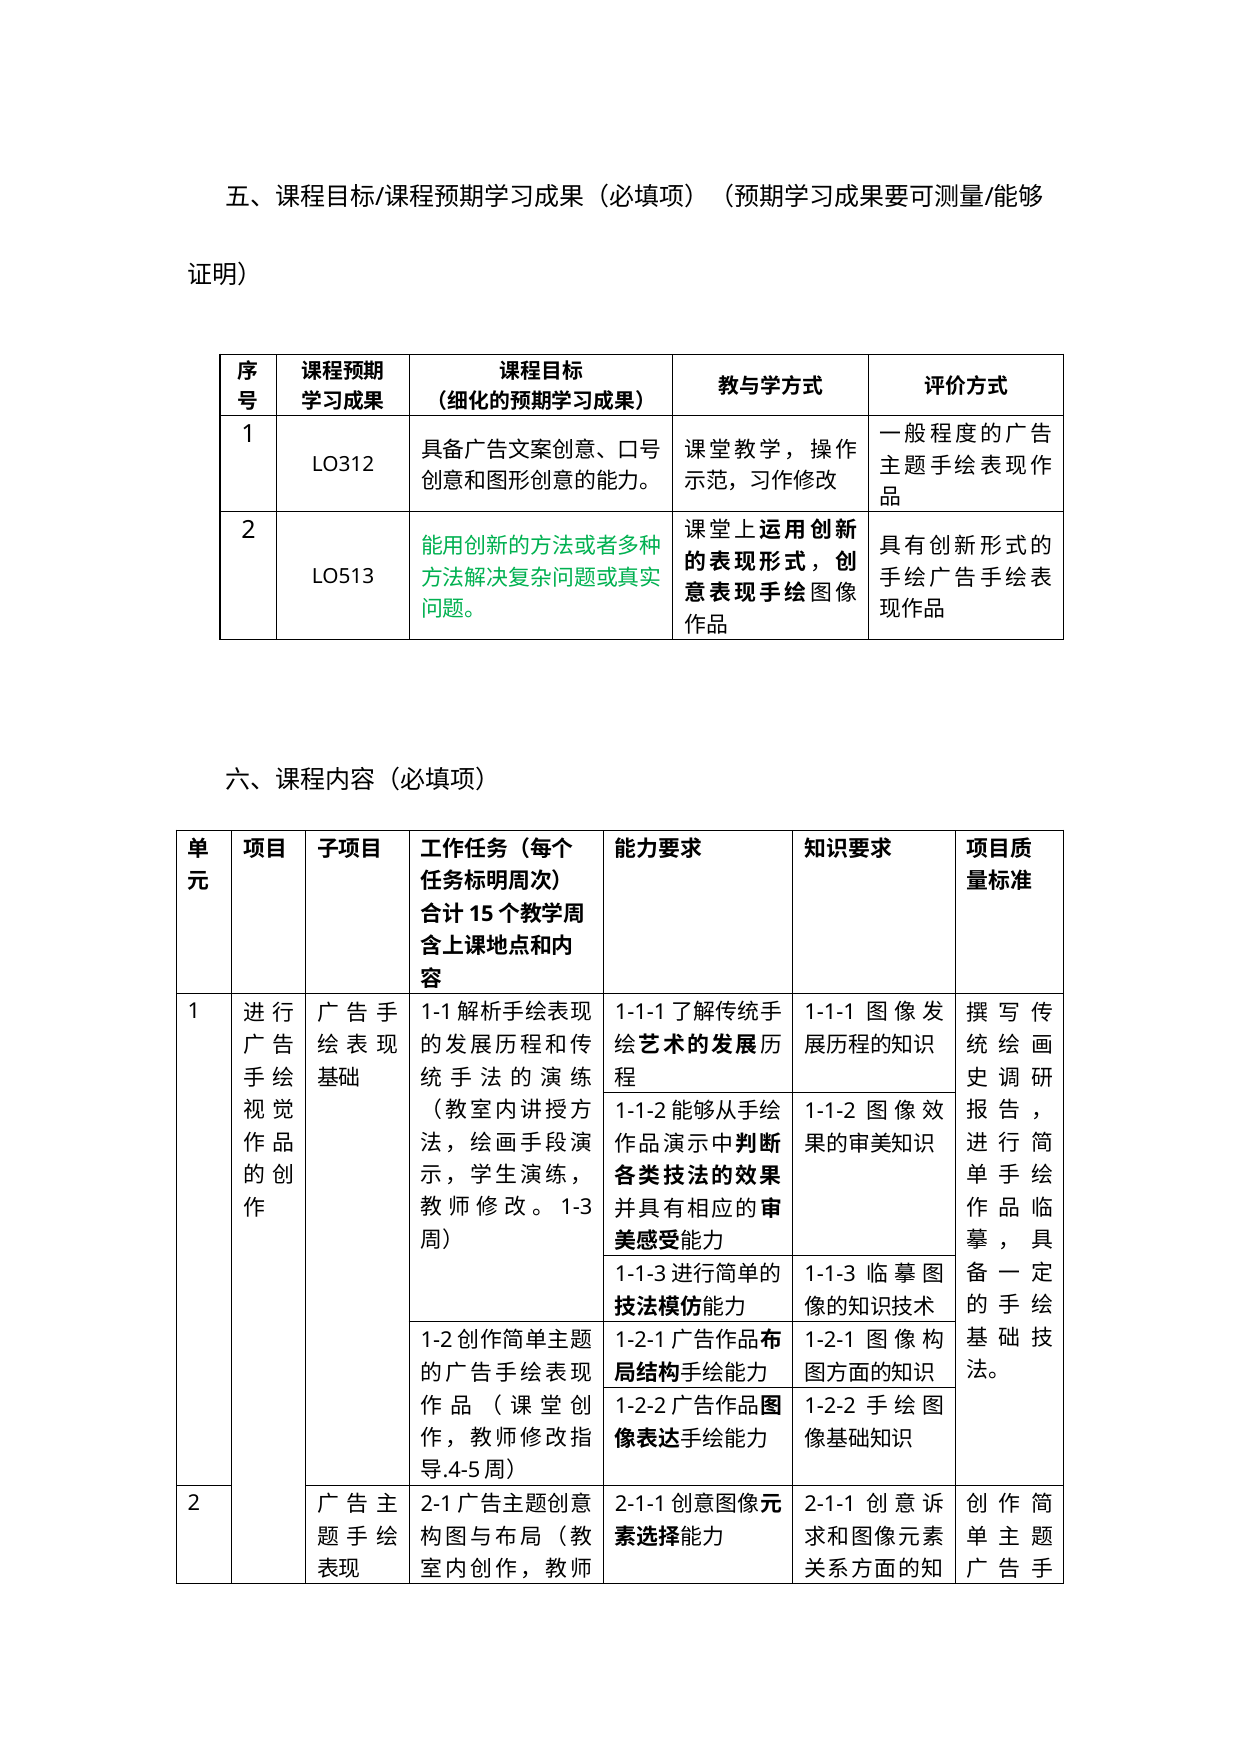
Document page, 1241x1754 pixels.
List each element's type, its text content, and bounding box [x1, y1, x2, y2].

table_header 项目质量标准 [956, 831, 1063, 993]
table_header 单元 [177, 831, 231, 993]
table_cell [956, 1486, 1063, 1583]
table_cell 1-1-2能够从手绘作品演示中判断各类技法的效果并具有相应的审美感受能力 [604, 1093, 792, 1255]
table_header 项目 [232, 831, 305, 993]
table_cell 广告主题手绘表现 [306, 1486, 409, 1583]
table_cell 广告手绘表现基础 [306, 994, 409, 1485]
table_header 课程目标 （细化的预期学习成果） [410, 355, 672, 415]
table_cell 一般程度的广告主题手绘表现作品 [869, 416, 1063, 511]
table_cell 1-2创作简单主题的广告手绘表现作品（课堂创作，教师修改指导.4-5周） [410, 1322, 603, 1485]
table_cell 2 [177, 1486, 231, 1583]
table_cell 1-2-1广告作品布局结构手绘能力 [604, 1322, 792, 1387]
table_cell 2 [221, 512, 276, 639]
table_cell 1-1-1了解传统手绘艺术的发展历程 [604, 994, 792, 1092]
table_cell 1 [177, 994, 231, 1485]
table_cell 1-2-2广告作品图像表达手绘能力 [604, 1388, 792, 1485]
table_header 课程预期 学习成果 [277, 355, 409, 415]
table_cell 进行广告手绘视觉作品的创作 [232, 994, 305, 1583]
table_header 评价方式 [869, 355, 1063, 415]
table_cell 1 [221, 416, 276, 511]
table_cell 课堂教学，操作示范，习作修改 [673, 416, 868, 511]
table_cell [410, 1486, 603, 1583]
table_header 知识要求 [793, 831, 955, 993]
table_cell 1-1-3临摹图像的知识技术 [793, 1256, 955, 1321]
table_cell 1-1-1图像发展历程的知识 [793, 994, 955, 1092]
table_cell 1-1解析手绘表现的发展历程和传统手法的演练（教室内讲授方法，绘画手段演示，学生演练，教师修改。1-3周） [410, 994, 603, 1321]
table_cell 课堂上运用创新的表现形式，创意表现手绘图像作品 [673, 512, 868, 639]
table_cell 1-1-3进行简单的技法模仿能力 [604, 1256, 792, 1321]
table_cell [793, 1486, 955, 1583]
text 六、课程内容（必填项） [187, 745, 1053, 810]
table_cell 1-1-2图像效果的审美知识 [793, 1093, 955, 1255]
table_cell 1-2-1图像构图方面的知识 [793, 1322, 955, 1387]
table_header 子项目 [306, 831, 409, 993]
table_header 教与学方式 [673, 355, 868, 415]
table_header 序号 [221, 355, 276, 415]
table_header 工作任务（每个任务标明周次）合计15个教学周含上课地点和内容 [410, 831, 603, 993]
table_cell 1-2-2手绘图像基础知识 [793, 1388, 955, 1485]
table_cell 2-1-1创意图像元素选择能力 [604, 1486, 792, 1583]
table_cell LO312 [277, 416, 409, 511]
table_cell LO513 [277, 512, 409, 639]
table_cell 能用创新的方法或者多种方法解决复杂问题或真实问题。 [410, 512, 672, 639]
table_header 能力要求 [604, 831, 792, 993]
table_cell 具备广告文案创意、口号创意和图形创意的能力。 [410, 416, 672, 511]
table_cell 撰写传统绘画史调研报告，进行简单手绘作品临摹，具备一定的手绘基础技法。 [956, 994, 1063, 1485]
table_cell 具有创新形式的手绘广告手绘表现作品 [869, 512, 1063, 639]
text 五、课程目标/课程预期学习成果（必填项）（预期学习成果要可测量/能够证明） [187, 162, 1053, 305]
